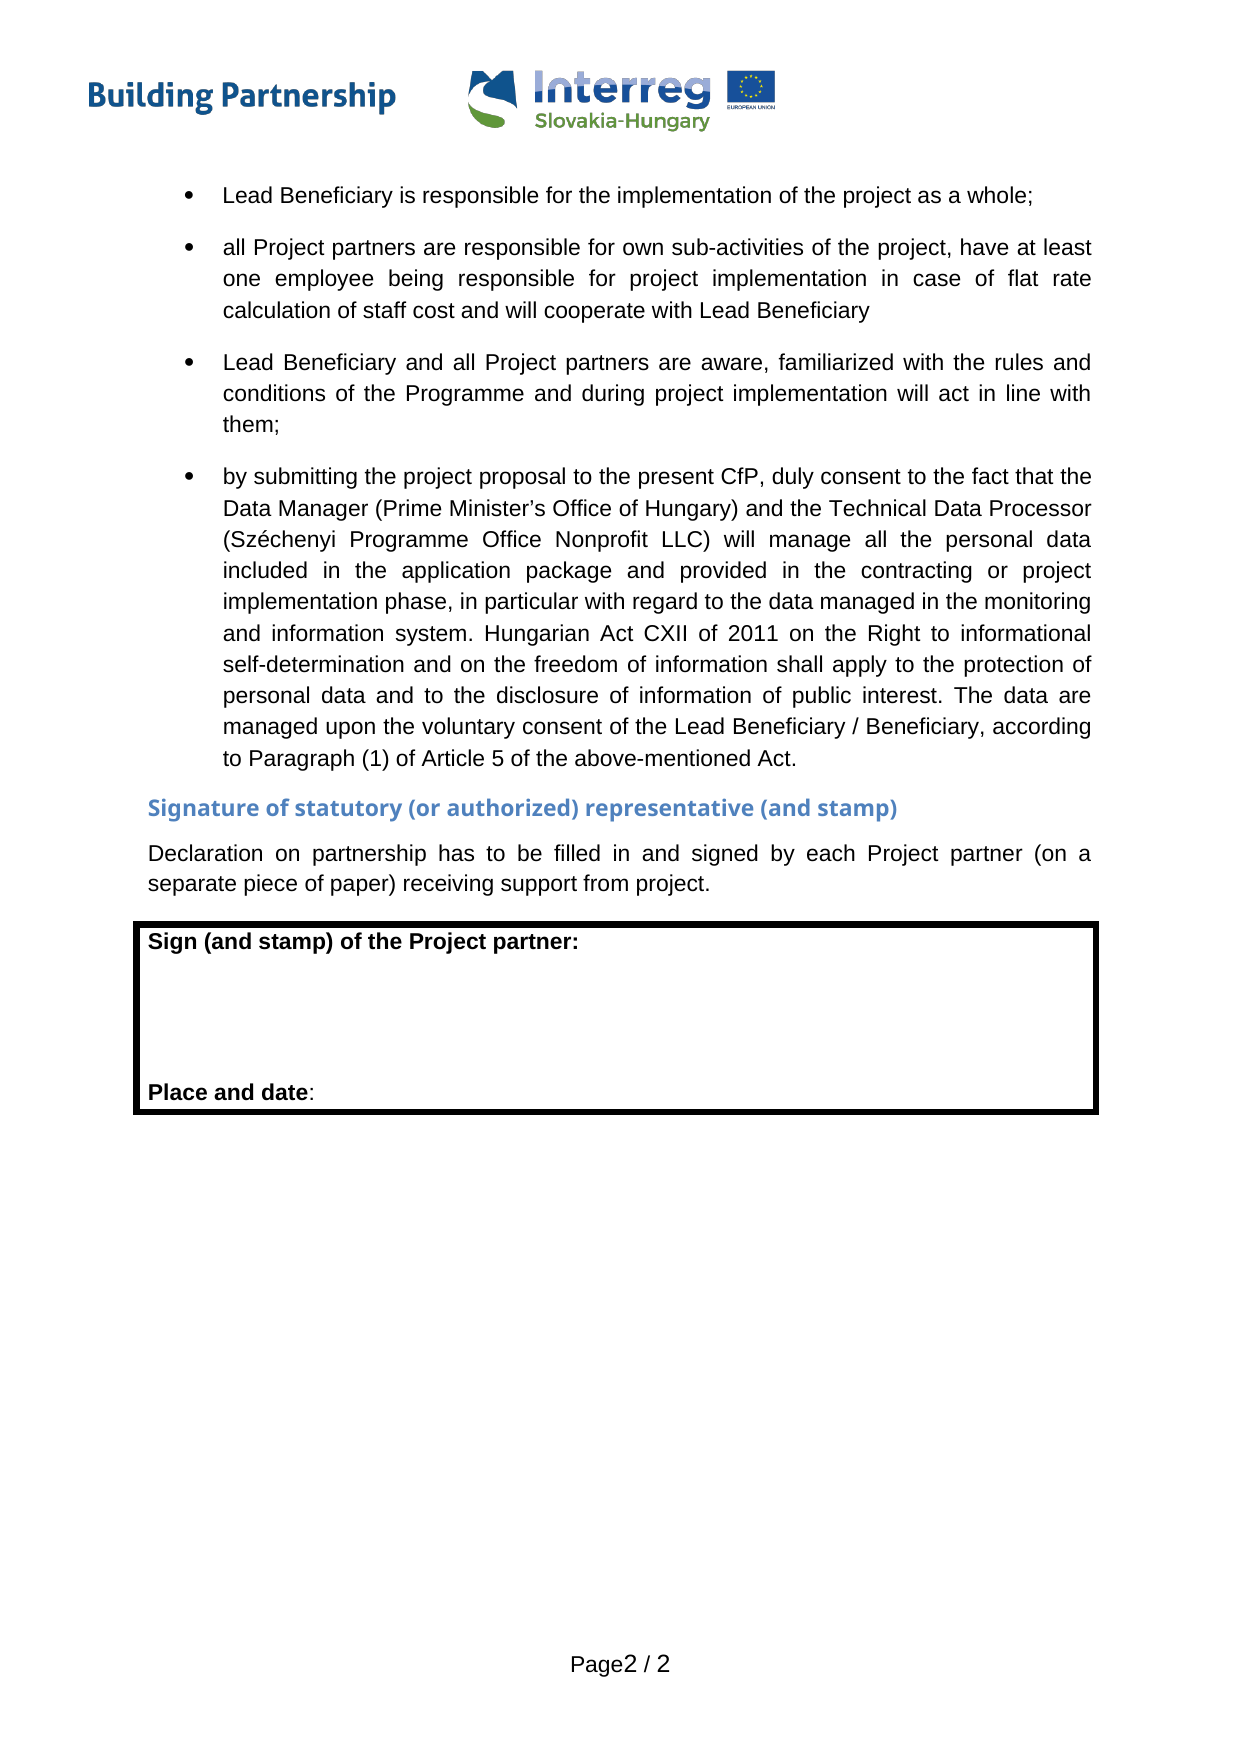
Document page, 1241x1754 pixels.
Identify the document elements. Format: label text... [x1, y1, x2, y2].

text Declaration on partnership has to be filled in and signed by each Project partner (on a separate piece of paper) receiving support from project. [148, 840, 1092, 897]
list all Project partners are responsible for own sub-activities of the project, have at least one employee being responsible for project implementation in case of flat rate calculation of staff cost and will cooperate with Lead Beneficiary [185, 229, 1092, 323]
list by submitting the project proposal to the present CfP, duly consent to the fact that the Data Manager (Prime Minister’s Office of Hungary) and the Technical Data Processor (Széchenyi Programme Office Nonprofit LLC) will manage all the personal data included in the application package and provided in the contracting or project implementation phase, in particular with regard to the data managed in the monitoring and information system. Hungarian Act CXII of 2011 on the Right to informational self-determination and on the freedom of information shall apply to the protection of personal data and to the disclosure of information of public interest. The data are managed upon the voluntary consent of the Lead Beneficiary / Beneficiary, according to Paragraph (1) of Article 5 of the above-mentioned Act. [185, 458, 1092, 771]
table_header Sign (and stamp) of the Project partner: Place and date: [140, 928, 1093, 1109]
picture [0, 0, 1241, 201]
list Lead Beneficiary and all Project partners are aware, familiarized with the rules and conditions of the Programme and during project implementation will act in line with them; [185, 344, 1092, 438]
subtitle Signature of statutory (or authorized) representative (and stamp) [148, 792, 1092, 823]
list Lead Beneficiary is responsible for the implementation of the project as a whole; [185, 177, 1092, 208]
